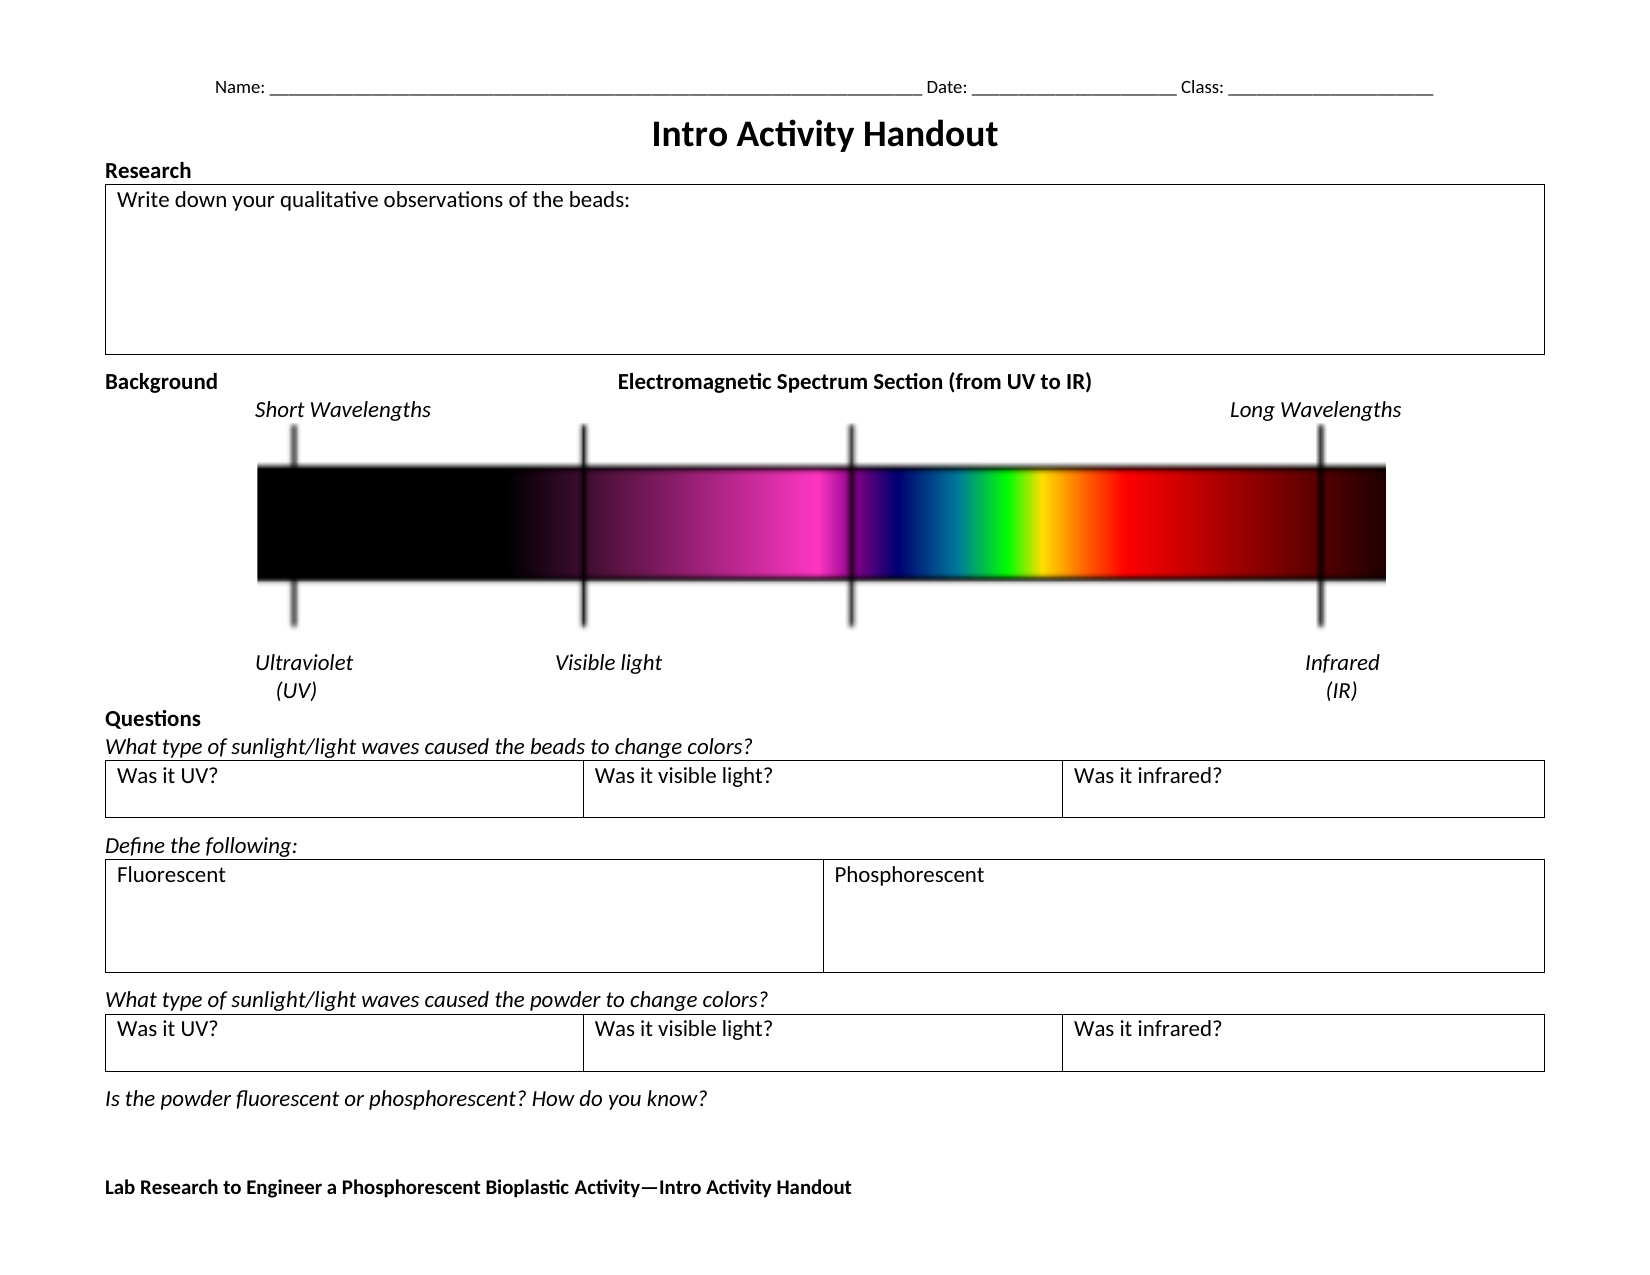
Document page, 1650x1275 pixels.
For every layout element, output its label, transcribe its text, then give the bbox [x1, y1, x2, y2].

text (UV) (IR) [180, 676, 1545, 704]
table_header Was it visible light? [584, 1015, 1062, 1071]
table_header Was it UV? [106, 761, 583, 817]
text Intro Activity Handout [105, 110, 1545, 156]
text Define the following: [105, 831, 1545, 859]
text Background Electromagnetic Spectrum Section (from UV to IR) [105, 367, 1545, 395]
table_header Was it visible light? [584, 761, 1062, 817]
text Ultraviolet Visible light Infrared [180, 648, 1545, 676]
table_header Write down your qualitative observations of the beads: [106, 185, 1544, 353]
text Short Wavelengths Long Wavelengths [105, 395, 1545, 423]
text What type of sunlight/light waves caused the powder to change colors? [105, 986, 1545, 1013]
picture [257, 423, 1386, 649]
text Is the powder fluorescent or phosphorescent? How do you know? [105, 1084, 1545, 1112]
table_header Was it infrared? [1063, 1015, 1544, 1071]
table_header Fluorescent [106, 860, 823, 972]
text Research [105, 156, 1545, 184]
table_header Was it infrared? [1063, 761, 1544, 817]
text Questions [105, 704, 1545, 732]
table_header Was it UV? [106, 1015, 583, 1071]
text What type of sunlight/light waves caused the beads to change colors? [105, 732, 1545, 760]
table_header Phosphorescent [824, 860, 1544, 972]
